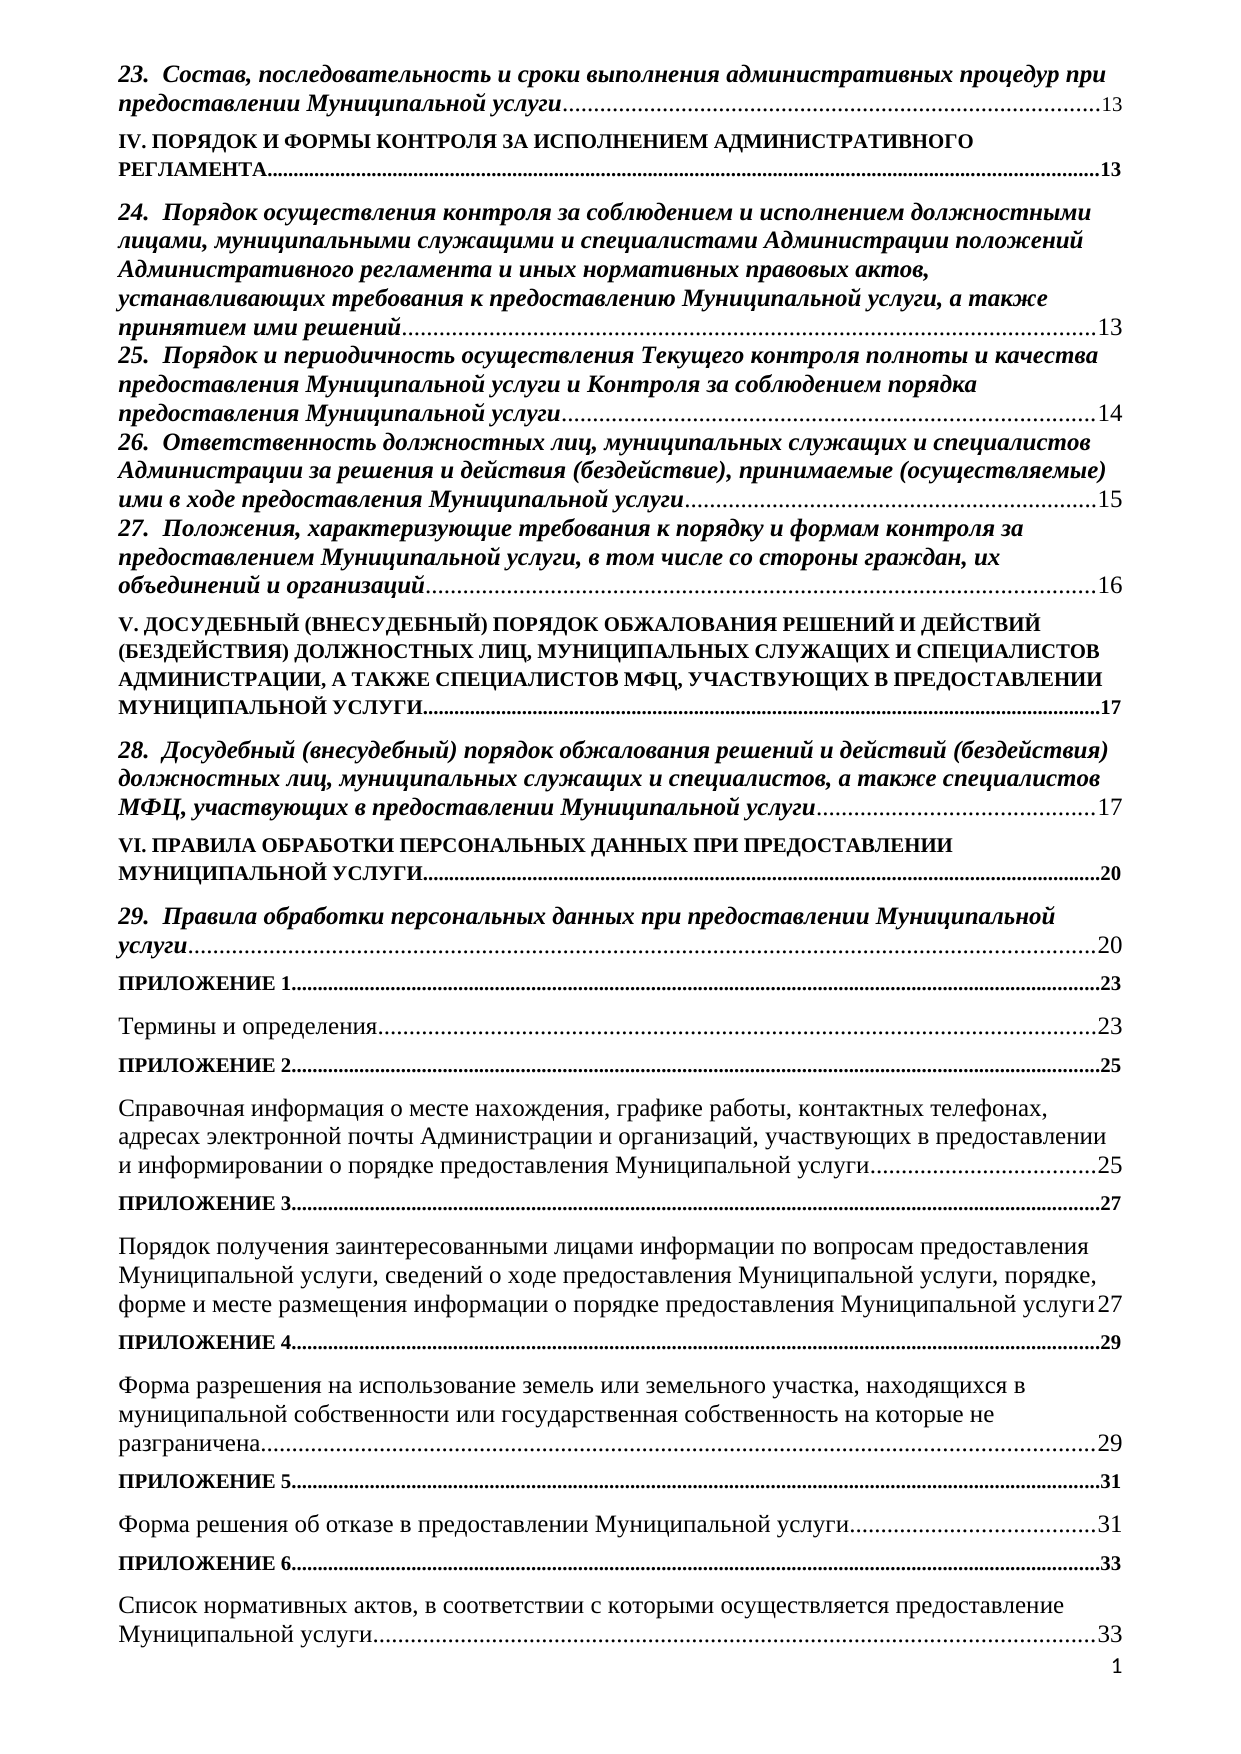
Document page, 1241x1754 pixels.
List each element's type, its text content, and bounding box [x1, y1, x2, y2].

text 23. Состав, последовательность и сроки выполнения административных процедур при предоставлении Муниципальной услуги 13 [118, 59, 1122, 117]
text Приложение 6 33 [118, 1550, 1122, 1574]
text Список нормативных актов, в соответствии с которыми осуществляется предоставление Муниципальной услуги 33 [118, 1591, 1122, 1648]
text Приложение 2 25 [118, 1052, 1122, 1077]
text Форма решения об отказе в предоставлении Муниципальной услуги 31 [118, 1509, 1122, 1538]
text 24. Порядок осуществления контроля за соблюдением и исполнением должностными лицами, муниципальными служащими и специалистами Администрации положений Административного регламента и иных нормативных правовых актов, устанавливающих требования к предоставлению Муниципальной услуги, а также принятием ими решений 13 [118, 197, 1122, 341]
text Форма разрешения на использование земель или земельного участка, находящихся в муниципальной собственности или государственная собственность на которые не разграничена 29 [118, 1370, 1122, 1457]
text 27. Положения, характеризующие требования к порядку и формам контроля за предоставлением Муниципальной услуги, в том числе со стороны граждан, их объединений и организаций 16 [118, 513, 1122, 599]
text Порядок получения заинтересованными лицами информации по вопросам предоставления Муниципальной услуги, сведений о ходе предоставления Муниципальной услуги, порядке, форме и месте размещения информации о порядке предоставления Муниципальной услуги 27 [118, 1231, 1122, 1318]
text 28. Досудебный (внесудебный) порядок обжалования решений и действий (бездействия) должностных лиц, муниципальных служащих и специалистов, а также специалистов МФЦ, участвующих в предоставлении Муниципальной услуги 17 [118, 735, 1122, 821]
text 26. Ответственность должностных лиц, муниципальных служащих и специалистов Администрации за решения и действия (бездействие), принимаемые (осуществляемые) ими в ходе предоставления Муниципальной услуги 15 [118, 427, 1122, 513]
text Справочная информация о месте нахождения, графике работы, контактных телефонах, адресах электронной почты Администрации и организаций, участвующих в предоставлении и информировании о порядке предоставления Муниципальной услуги 25 [118, 1093, 1122, 1179]
text 25. Порядок и периодичность осуществления Текущего контроля полноты и качества предоставления Муниципальной услуги и Контроля за соблюдением порядка предоставления Муниципальной услуги 14 [118, 341, 1122, 427]
text Приложение 3 27 [118, 1191, 1122, 1215]
text VI. Правила обработки персональных данных при предоставлении Муниципальной услуги 20 [118, 833, 1122, 885]
text Приложение 1 23 [118, 971, 1122, 995]
text 29. Правила обработки персональных данных при предоставлении Муниципальной услуги 20 [118, 901, 1122, 959]
text Приложение 5 31 [118, 1469, 1122, 1493]
text IV. Порядок и формы контроля за исполнением Административного регламента 13 [118, 129, 1122, 181]
text V. Досудебный (внесудебный) порядок обжалования решений и действий (бездействия) должностных лиц, муниципальных служащих и специалистов Администрации, а также специалистов МФЦ, участвующих в предоставлении Муниципальной услуги 17 [118, 612, 1122, 719]
text Приложение 4 29 [118, 1330, 1122, 1354]
text Термины и определения 23 [118, 1011, 1122, 1040]
